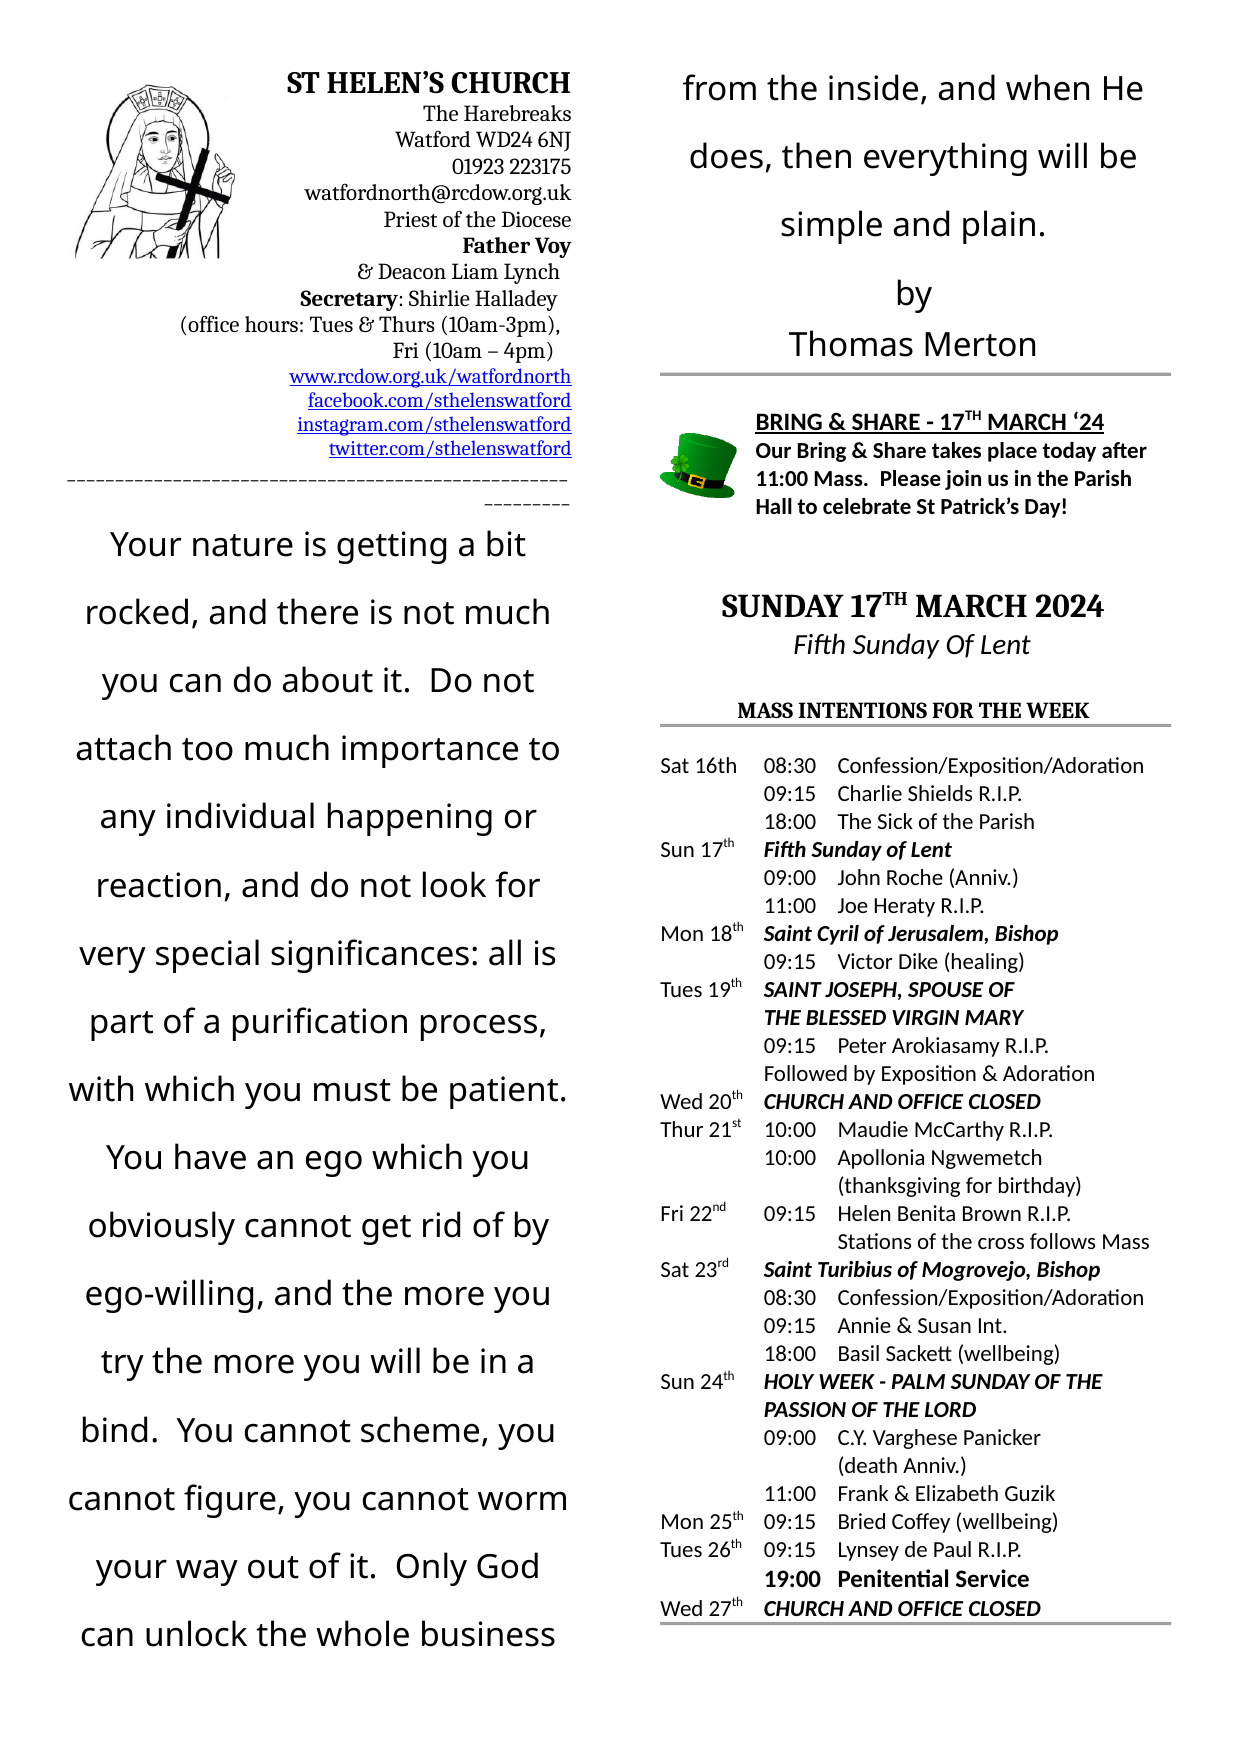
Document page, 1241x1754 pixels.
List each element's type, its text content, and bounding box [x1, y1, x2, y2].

text & Deacon Liam Lynch [290, 259, 571, 285]
text 10:00 Apollonia Ngwemetch (thanksgiving for birthday) [660, 1143, 1167, 1199]
text Secretary: Shirlie Halladey [287, 285, 571, 312]
text Stations of the cross follows Mass [660, 1227, 1167, 1255]
text Our Bring & Share takes place today after 11:00 Mass. Please join us in the Parish Hall to celebrate St Patrick’s Day! [660, 436, 1167, 521]
text Fri 22nd 09:15 Helen Benita Brown R.I.P. [660, 1199, 1167, 1227]
text Thur 21st 10:00 Maudie McCarthy R.I.P. [660, 1115, 1167, 1143]
text 01923 223175 [238, 154, 571, 180]
text (office hours: Tues & Thurs (10am-3pm), Fri (10am – 4pm) [168, 312, 571, 364]
text 08:30 Confession/Exposition/Adoration [660, 1283, 1167, 1311]
text twitter.com/sthelenswatford [65, 436, 571, 460]
text facebook.com/sthelenswatford [65, 388, 571, 412]
text instagram.com/sthelenswatford [65, 412, 571, 436]
text Thomas Merton [660, 321, 1167, 366]
picture [63, 72, 238, 259]
text Sun 17th Fifth Sunday of Lent [660, 835, 1167, 863]
text Tues 19th Saint Joseph, spouse of [660, 975, 1167, 1003]
text Priest of the Diocese [238, 206, 571, 233]
text The Harebreaks [238, 101, 571, 127]
text Wed 27th CHURCH AND OFFICE CLOSED [660, 1594, 1167, 1621]
text St Helen’s ChuRCH [65, 65, 571, 101]
text 19:00 Penitential Service [660, 1563, 1167, 1594]
text 09:00 John Roche (Anniv.) [660, 863, 1167, 891]
text 09:15 Victor Dike (healing) [660, 947, 1167, 975]
text Watford WD24 6NJ [238, 127, 571, 154]
text MASS INTENTIONS FOR THE WEEK [660, 697, 1167, 723]
text Sat 23rd Saint Turibius of Mogrovejo, Bishop [660, 1255, 1167, 1283]
text Fifth Sunday Of Lent [660, 626, 1167, 662]
text Your nature is getting a bit rocked, and there is not much you can do about it. Do not attach too much importance to any individual happening or reaction, and do not look for very special significances: all is part of a purification process, with which you must be patient. You have an ego which you obviously cannot get rid of by ego-willing, and the more you try the more you will be in a bind. You cannot scheme, you cannot figure, you cannot worm your way out of it. Only God can unlock the whole business from the inside, and when He does, then everything will be simple and plain. [65, 521, 571, 1656]
text Mon 18th Saint Cyril of Jerusalem, Bishop [660, 919, 1167, 947]
text Father Voy [238, 233, 571, 259]
text (death Anniv.) [660, 1451, 1167, 1479]
text by [660, 269, 1167, 315]
text Followed by Exposition & Adoration [660, 1059, 1167, 1087]
text Bring & SharE - 17th MARCH ‘24 [660, 406, 1167, 436]
picture [660, 433, 737, 498]
text Your nature is getting a bit rocked, and there is not much you can do about it. Do not attach too much importance to any individual happening or reaction, and do not look for very special significances: all is part of a purification process, with which you must be patient. You have an ego which you obviously cannot get rid of by ego-willing, and the more you try the more you will be in a bind. You cannot scheme, you cannot figure, you cannot worm your way out of it. Only God can unlock the whole business from the inside, and when He does, then everything will be simple and plain. [660, 65, 1167, 247]
text 11:00 Joe Heraty R.I.P. [660, 891, 1167, 919]
text Tues 26th 09:15 Lynsey de Paul R.I.P. [660, 1535, 1167, 1563]
text watfordnorth@rcdow.org.uk [238, 180, 571, 206]
text 09:15 Charlie Shields R.I.P. [660, 779, 1167, 807]
text 09:15 Peter Arokiasamy R.I.P. [660, 1031, 1167, 1059]
text Wed 20th CHURCH AND OFFICE CLOSED [660, 1087, 1167, 1115]
text 11:00 Frank & Elizabeth Guzik [660, 1479, 1167, 1507]
text Sunday 17th MarcH 2024 [660, 588, 1167, 626]
text Sat 16th 08:30 Confession/Exposition/Adoration [660, 751, 1167, 779]
text The Blessed Virgin Mary [660, 1003, 1167, 1031]
text 18:00 Basil Sackett (wellbeing) [660, 1339, 1167, 1367]
text _____________________________________________________________ [65, 460, 571, 508]
text Sun 24th HOLY WEEK - Palm Sunday Of The Passion Of The Lord [660, 1367, 1167, 1423]
text 09:00 C.Y. Varghese Panicker [660, 1423, 1167, 1451]
text 18:00 The Sick of the Parish [660, 807, 1167, 835]
text Mon 25th 09:15 Bried Coffey (wellbeing) [660, 1507, 1167, 1535]
text 09:15 Annie & Susan Int. [660, 1311, 1167, 1339]
text www.rcdow.org.uk/watfordnorth [65, 364, 571, 388]
